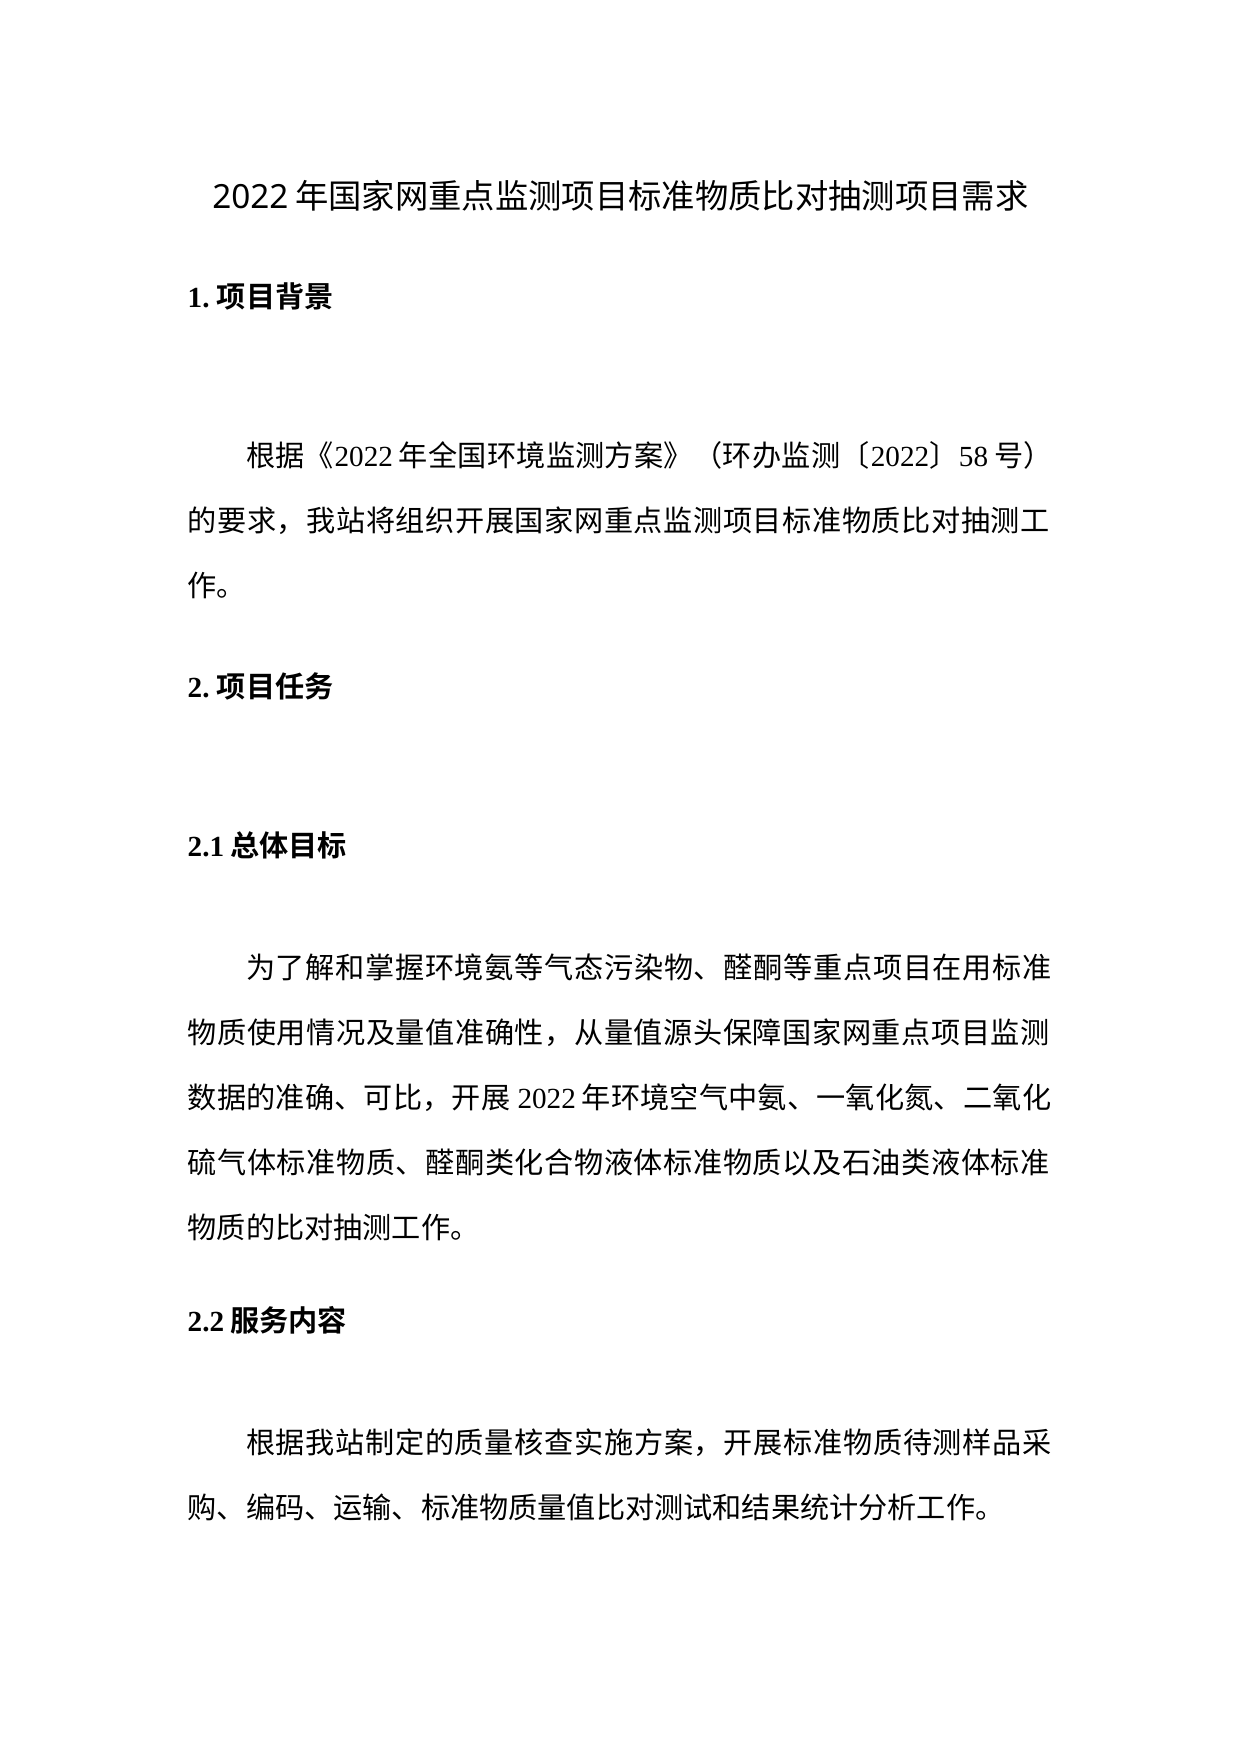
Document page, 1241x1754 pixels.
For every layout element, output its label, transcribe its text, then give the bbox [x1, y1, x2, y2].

text 根据《2022年全国环境监测方案》（环办监测〔2022〕58号）的要求，我站将组织开展国家网重点监测项目标准物质比对抽测工作。 [187, 421, 1053, 616]
subtitle 1. 项目背景 [187, 262, 1053, 327]
text 2022年国家网重点监测项目标准物质比对抽测项目需求 [187, 162, 1053, 227]
text 为了解和掌握环境氨等气态污染物、醛酮等重点项目在用标准物质使用情况及量值准确性，从量值源头保障国家网重点项目监测数据的准确、可比，开展2022年环境空气中氨、一氧化氮、二氧化硫气体标准物质、醛酮类化合物液体标准物质以及石油类液体标准物质的比对抽测工作。 [187, 934, 1053, 1259]
subtitle 2. 项目任务 [187, 652, 1053, 717]
text 根据我站制定的质量核查实施方案，开展标准物质待测样品采购、编码、运输、标准物质量值比对测试和结果统计分析工作。 [187, 1409, 1053, 1539]
subtitle 2.2服务内容 [187, 1286, 1053, 1351]
subtitle 2.1总体目标 [187, 811, 1053, 876]
